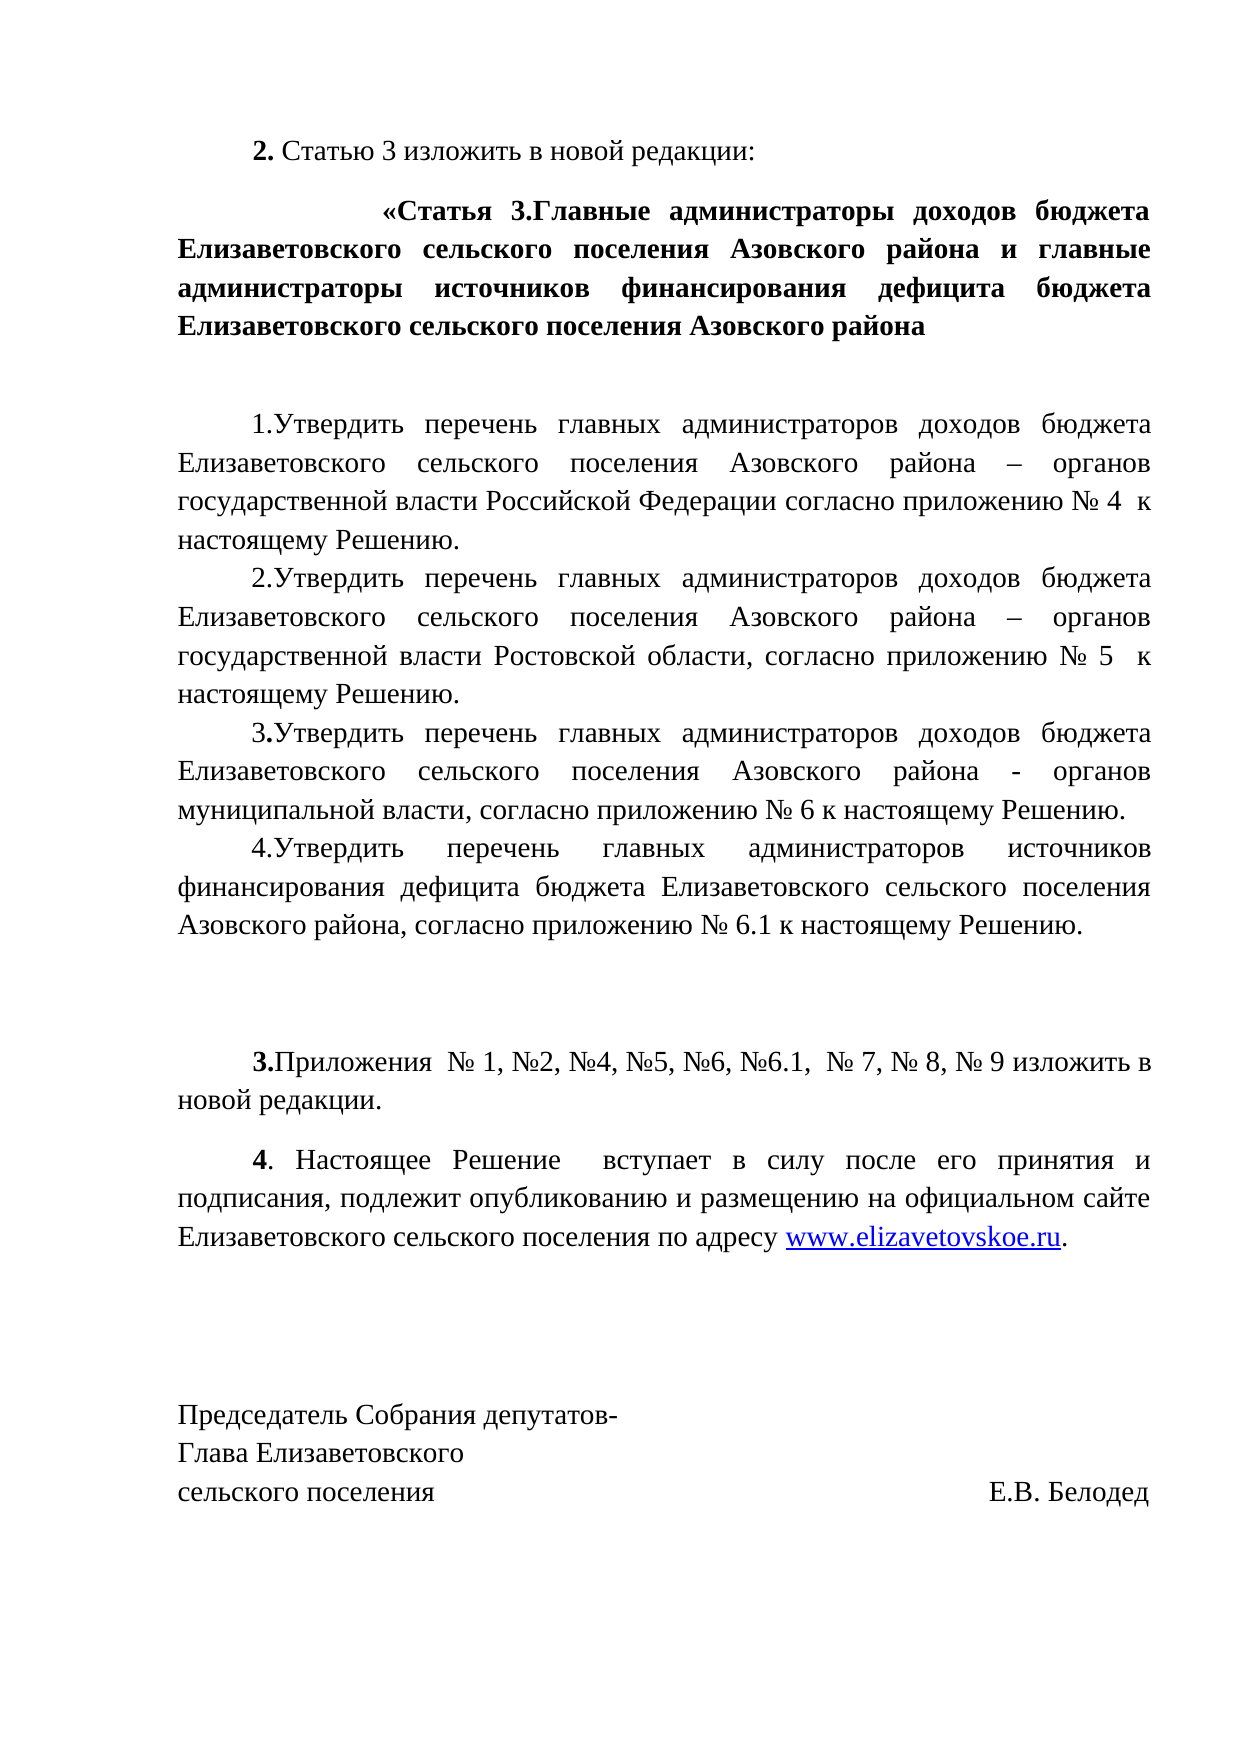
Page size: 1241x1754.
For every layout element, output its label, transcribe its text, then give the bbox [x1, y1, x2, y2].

text Глава Елизаветовского [177, 1436, 1152, 1469]
text Председатель Собрания депутатов- [177, 1397, 1152, 1431]
text 3.Утвердить перечень главных администраторов доходов бюджета Елизаветовского сельского поселения Азовского района - органов муниципальной власти, согласно приложению № 6 к настоящему Решению. [177, 715, 1152, 825]
text 2.Утвердить перечень главных администраторов доходов бюджета Елизаветовского сельского поселения Азовского района – органов государственной власти Ростовской области, согласно приложению № 5 к настоящему Решению. [177, 561, 1152, 710]
text 3.Приложения № 1, №2, №4, №5, №6, №6.1, № 7, № 8, № 9 изложить в новой редакции. [177, 1044, 1152, 1116]
text «Статья 3.Главные администраторы доходов бюджета Елизаветовского сельского поселения Азовского района и главные администраторы источников финансирования дефицита бюджета Елизаветовского сельского поселения Азовского района [177, 193, 1152, 342]
text сельского поселения Е.В. Белодед [177, 1474, 1152, 1508]
text 2. Статью 3 изложить в новой редакции: [177, 133, 1152, 167]
text 4. Настоящее Решение вступает в силу после его принятия и подписания, подлежит опубликованию и размещению на официальном сайте Елизаветовского сельского поселения по адресу www.elizavetovskoe.ru. [177, 1142, 1152, 1252]
text 1.Утвердить перечень главных администраторов доходов бюджета Елизаветовского сельского поселения Азовского района – органов государственной власти Российской Федерации согласно приложению № 4 к настоящему Решению. [177, 406, 1152, 556]
text 4.Утвердить перечень главных администраторов источников финансирования дефицита бюджета Елизаветовского сельского поселения Азовского района, согласно приложению № 6.1 к настоящему Решению. [177, 830, 1152, 941]
